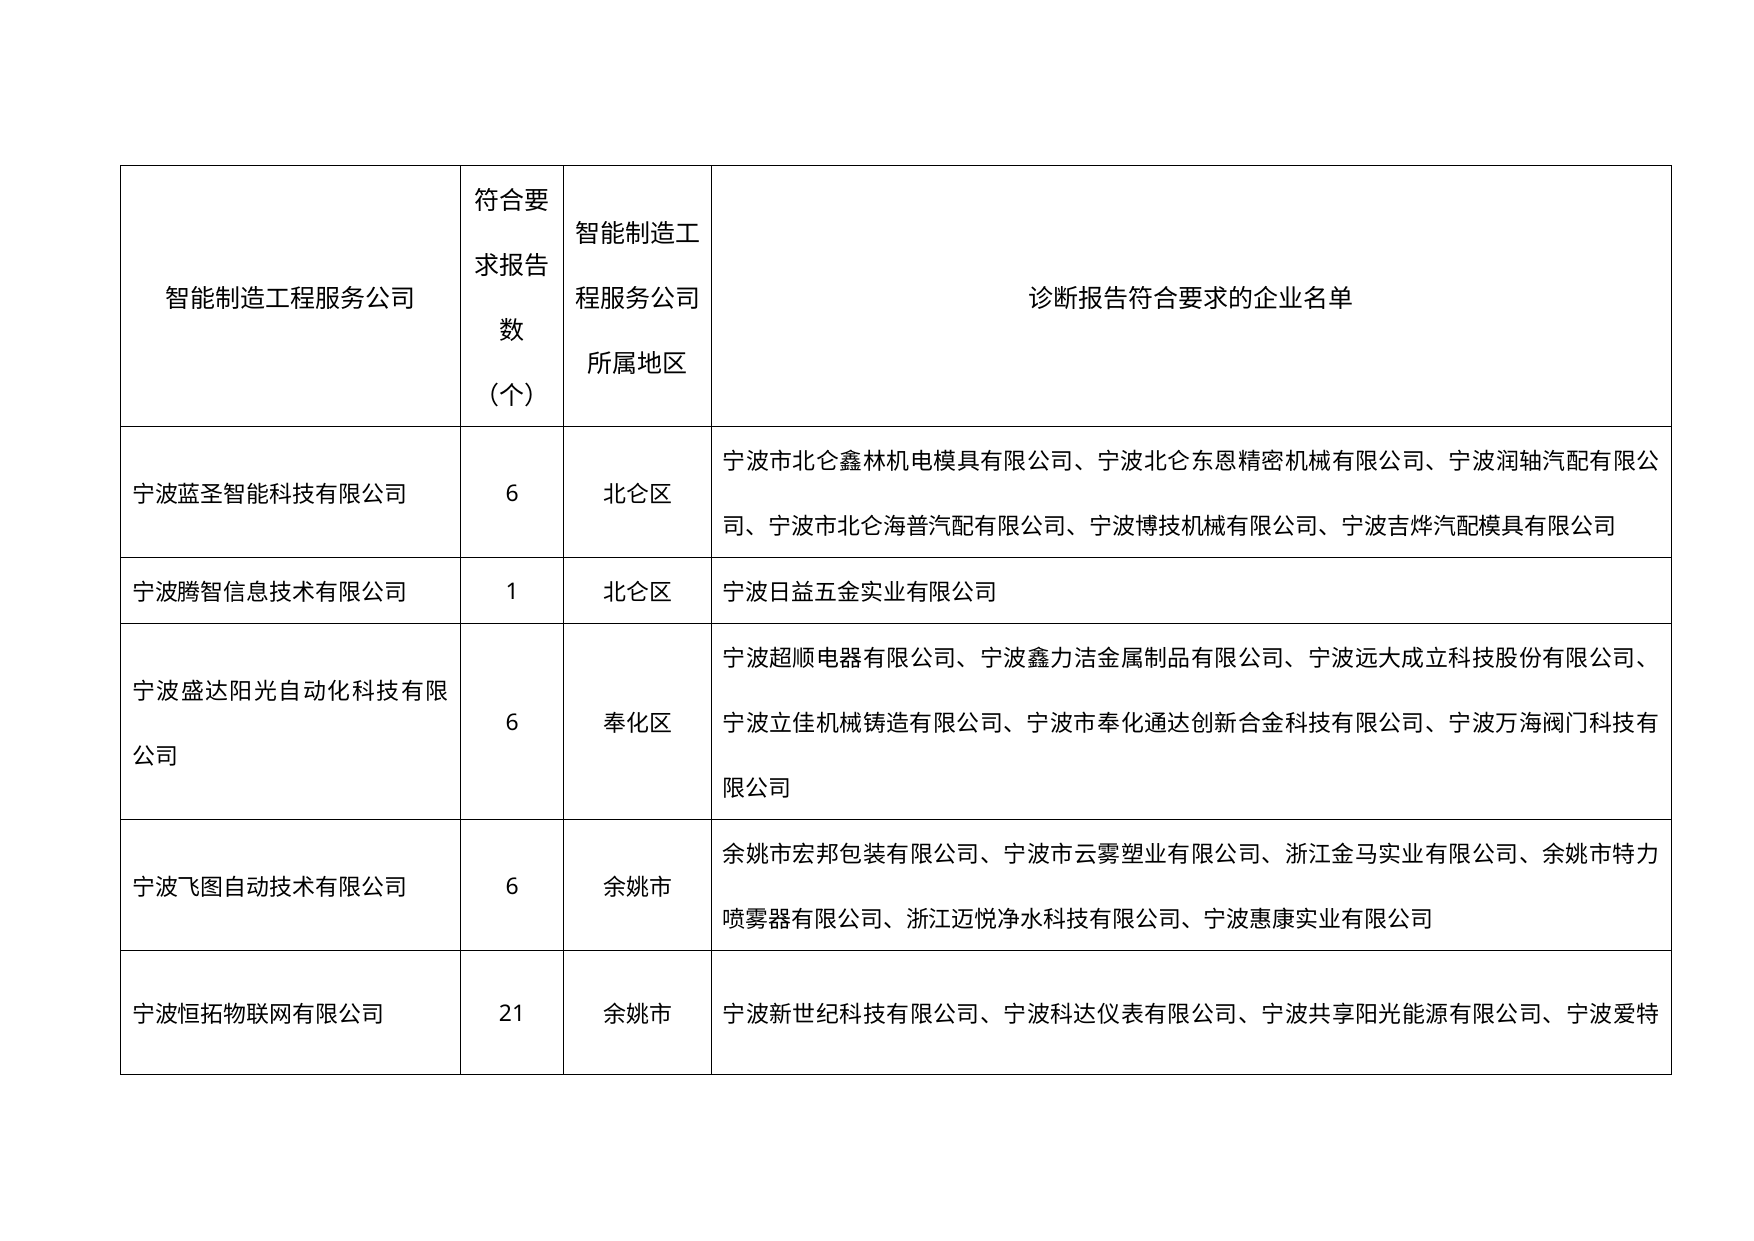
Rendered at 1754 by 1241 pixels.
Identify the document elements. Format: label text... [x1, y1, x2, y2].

table_cell 21 [461, 951, 563, 1074]
table_cell 6 [461, 624, 563, 819]
table_cell 宁波日益五金实业有限公司 [712, 558, 1671, 623]
table_cell 宁波飞图自动技术有限公司 [121, 820, 460, 950]
table_cell 宁波腾智信息技术有限公司 [121, 558, 460, 623]
table_cell 宁波恒拓物联网有限公司 [121, 951, 460, 1074]
table_header 智能制造工程服务公司所属地区 [564, 166, 711, 426]
table_cell 宁波盛达阳光自动化科技有限公司 [121, 624, 460, 819]
table_cell 宁波新世纪科技有限公司、宁波科达仪表有限公司、宁波共享阳光能源有限公司、宁波爱特工具有限公司、余姚市银达电器有限公司、浙江环顺网络科技有限公司、余姚市莫海建材有限公司、余姚市美达电器厂、宁波劲达实业有限公司、余姚市纽吉尔汽车排放系统技术有限公司、余姚市联发五金制品有限公司、宁波高波电子有限公司、宁波格林威尔电器有限公司、宁波长城精工实业有限公司、宁波加凯汽车部件有限公司、余姚华泰橡塑机械有限公司、宁波辰明喷雾器有限公司、宁波吉诺电子有限公司、宁波好伙伴电器有限公司、浙江富舜科技股份有限公司、余姚市明州喷雾器厂 [712, 951, 1671, 1074]
table_cell 6 [461, 820, 563, 950]
table_cell 宁波超顺电器有限公司、宁波鑫力洁金属制品有限公司、宁波远大成立科技股份有限公司、宁波立佳机械铸造有限公司、宁波市奉化通达创新合金科技有限公司、宁波万海阀门科技有限公司 [712, 624, 1671, 819]
table_cell 奉化区 [564, 624, 711, 819]
table_cell 宁波蓝圣智能科技有限公司 [121, 427, 460, 557]
table_header 诊断报告符合要求的企业名单 [712, 166, 1671, 426]
table_header 智能制造工程服务公司 [121, 166, 460, 426]
table_cell 余姚市宏邦包装有限公司、宁波市云雾塑业有限公司、浙江金马实业有限公司、余姚市特力喷雾器有限公司、浙江迈悦净水科技有限公司、宁波惠康实业有限公司 [712, 820, 1671, 950]
table_header 符合要求报告数（个） [461, 166, 563, 426]
table_cell 北仑区 [564, 427, 711, 557]
table_cell 1 [461, 558, 563, 623]
table_cell 北仑区 [564, 558, 711, 623]
table_cell 宁波市北仑鑫林机电模具有限公司、宁波北仑东恩精密机械有限公司、宁波润轴汽配有限公司、宁波市北仑海普汽配有限公司、宁波博技机械有限公司、宁波吉烨汽配模具有限公司 [712, 427, 1671, 557]
table_cell 余姚市 [564, 820, 711, 950]
table_cell 余姚市 [564, 951, 711, 1074]
table_cell 6 [461, 427, 563, 557]
